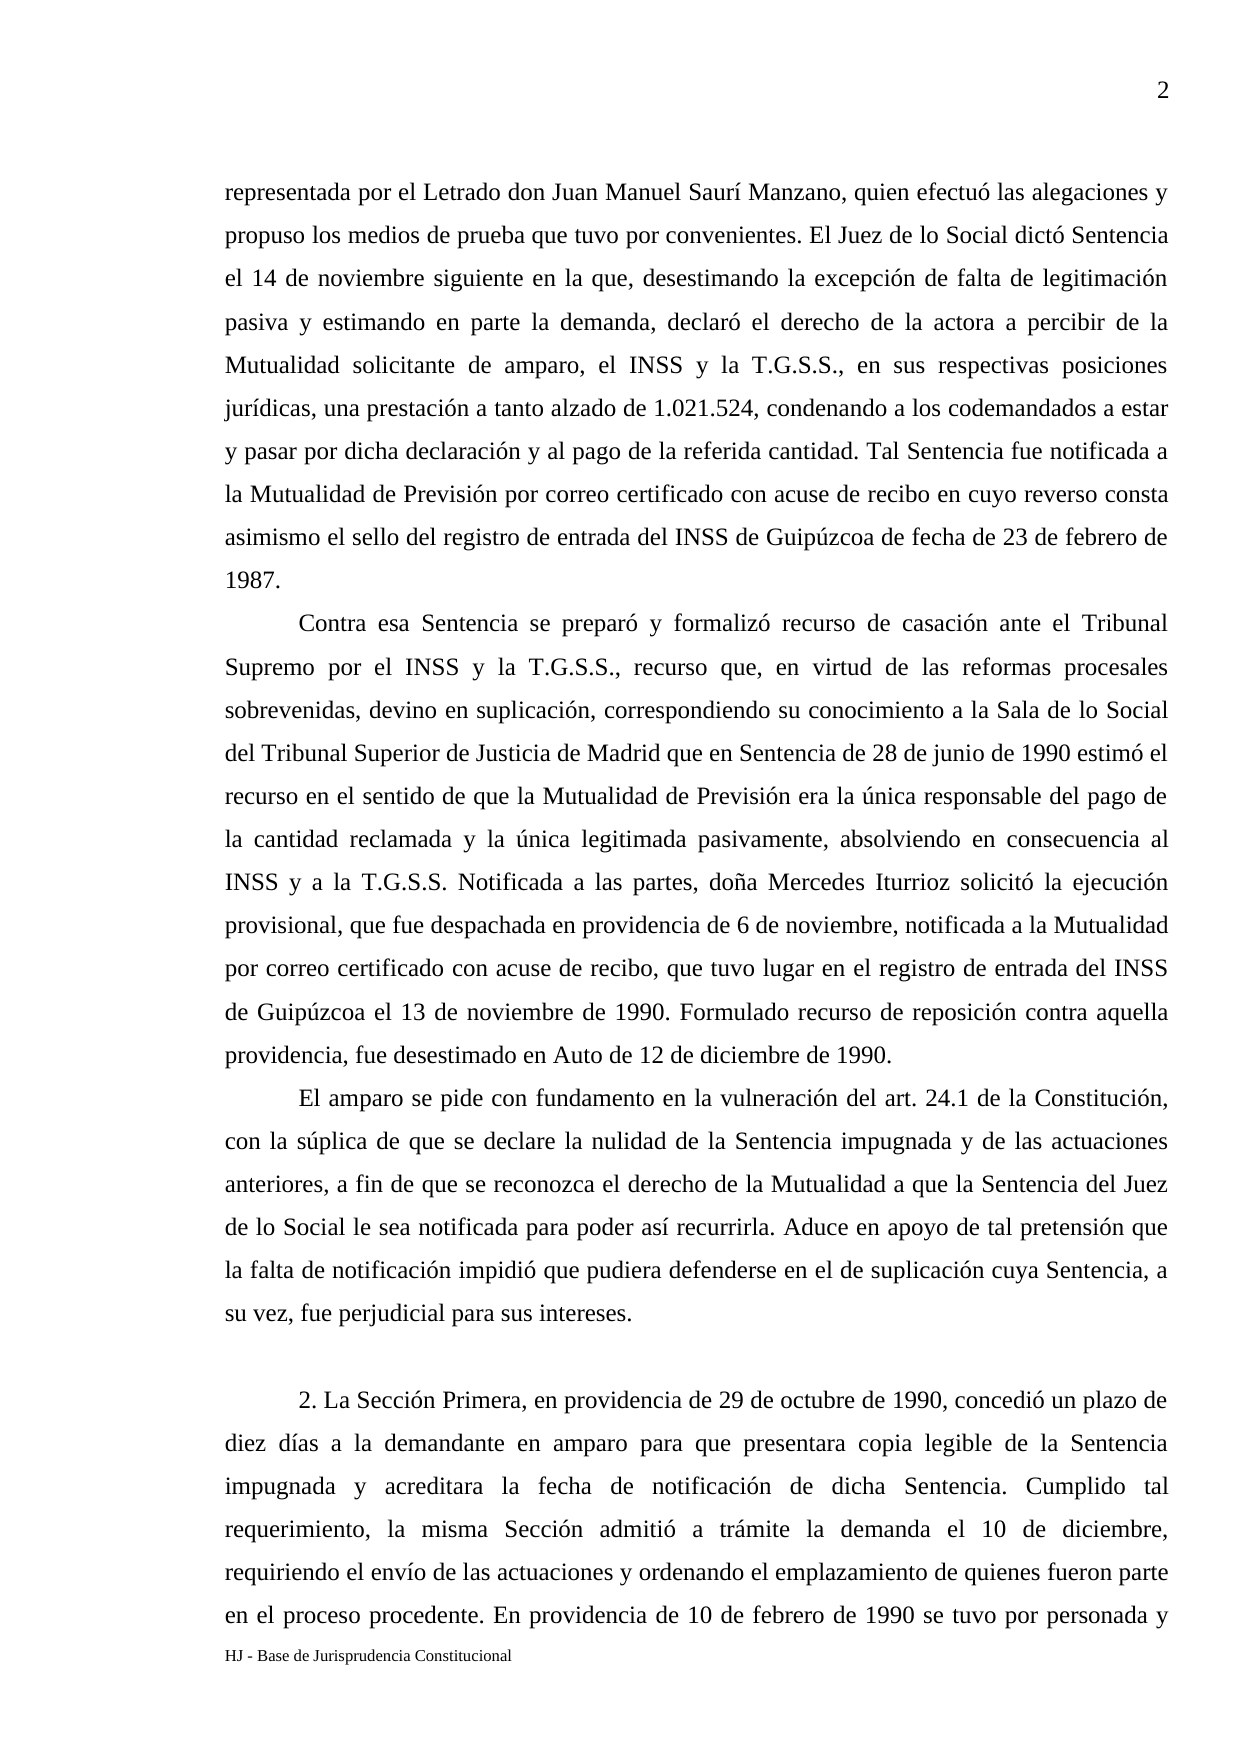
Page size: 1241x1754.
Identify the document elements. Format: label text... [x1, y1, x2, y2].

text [224, 1385, 1169, 1629]
text Contra esa Sentencia se preparó y formalizó recurso de casación ante el Tribunal Supremo por el INSS y la T.G.S.S., recurso que, en virtud de las reformas procesales sobrevenidas, devino en suplicación, correspondiendo su conocimiento a la Sala de lo Social del Tribunal Superior de Justicia de Madrid que en Sentencia de 28 de junio de 1990 estimó el recurso en el sentido de que la Mutualidad de Previsión era la única responsable del pago de la cantidad reclamada y la única legitimada pasivamente, absolviendo en consecuencia al INSS y a la T.G.S.S. Notificada a las partes, doña Mercedes Iturrioz solicitó la ejecución provisional, que fue despachada en providencia de 6 de noviembre, notificada a la Mutualidad por correo certificado con acuse de recibo, que tuvo lugar en el registro de entrada del INSS de Guipúzcoa el 13 de noviembre de 1990. Formulado recurso de reposición contra aquella providencia, fue desestimado en Auto de 12 de diciembre de 1990. [224, 608, 1169, 1068]
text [224, 177, 1169, 594]
text El amparo se pide con fundamento en la vulneración del art. 24.1 de la Constitución, con la súplica de que se declare la nulidad de la Sentencia impugnada y de las actuaciones anteriores, a fin de que se reconozca el derecho de la Mutualidad a que la Sentencia del Juez de lo Social le sea notificada para poder así recurrirla. Aduce en apoyo de tal pretensión que la falta de notificación impidió que pudiera defenderse en el de suplicación cuya Sentencia, a su vez, fue perjudicial para sus intereses. [224, 1083, 1169, 1327]
